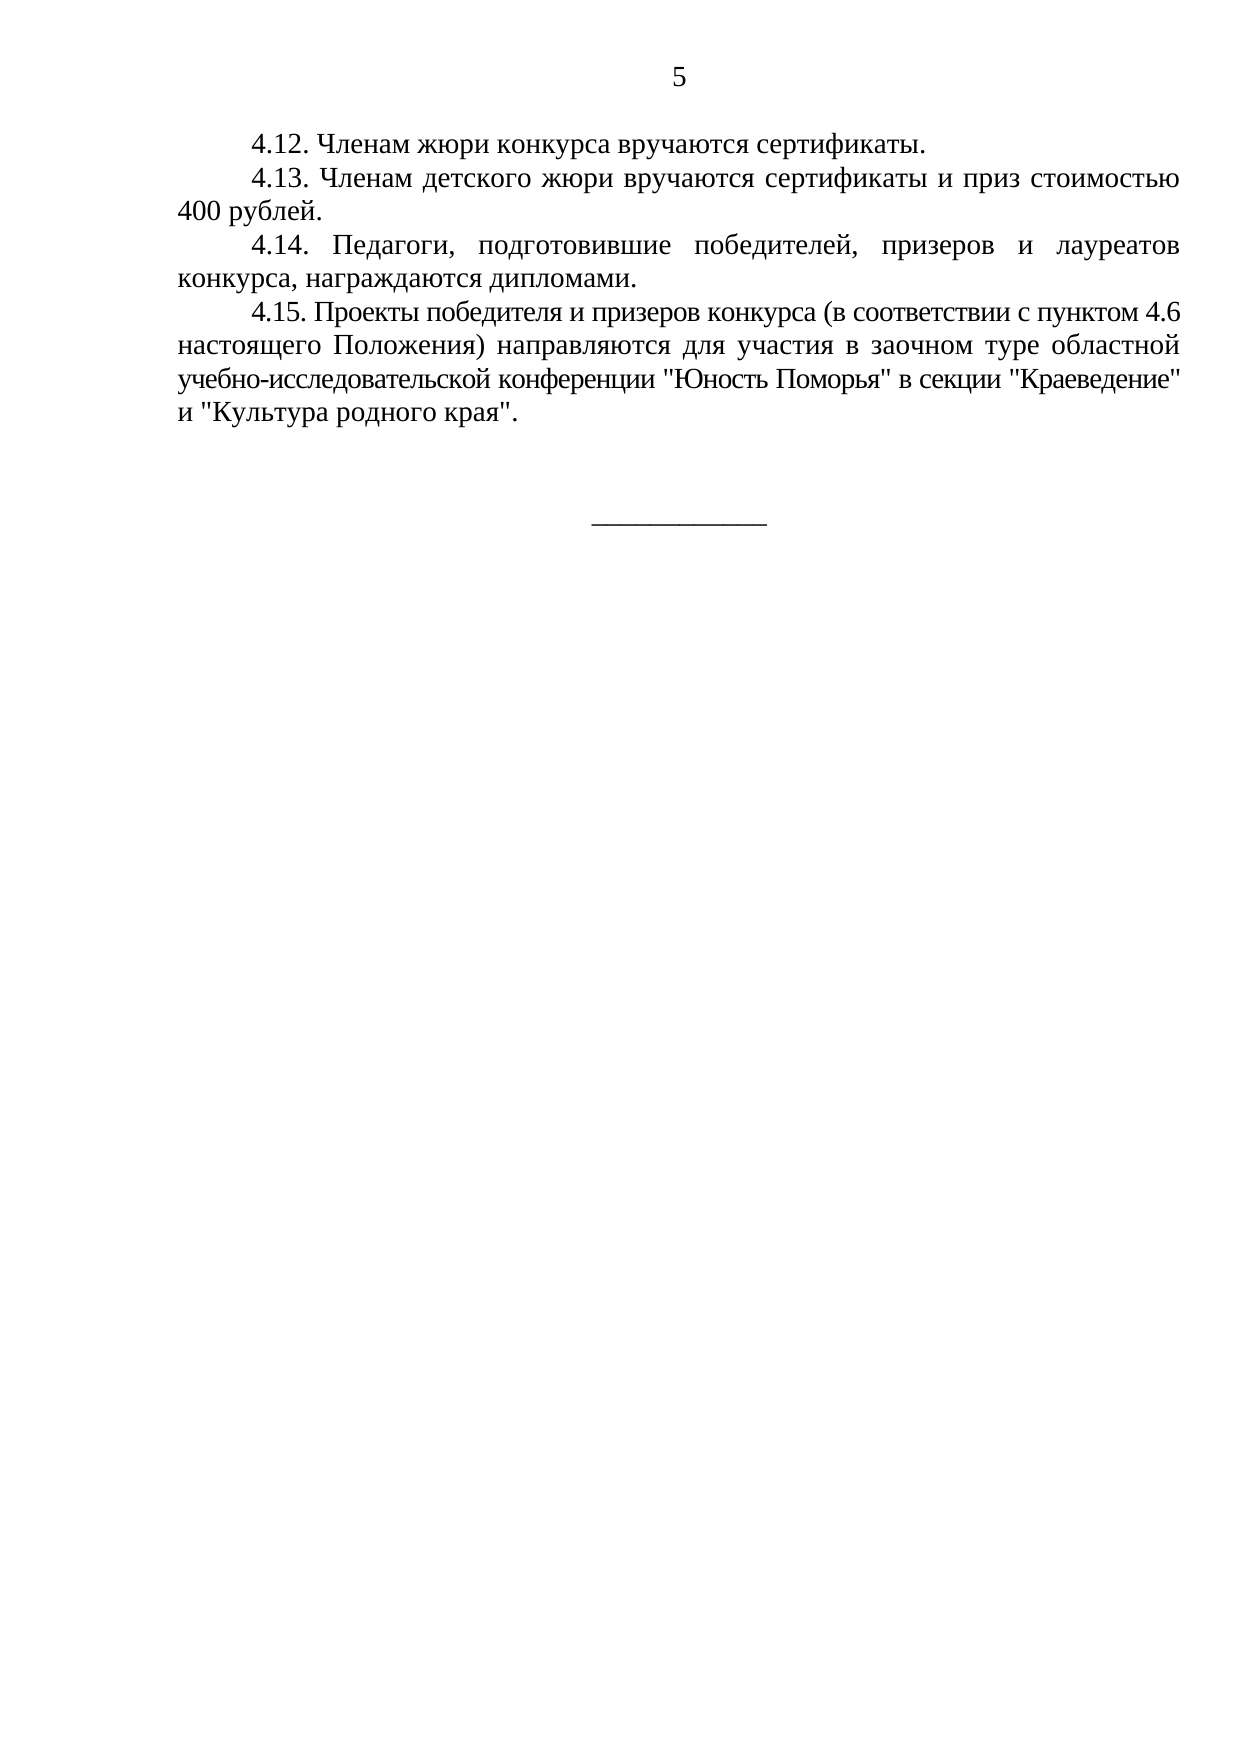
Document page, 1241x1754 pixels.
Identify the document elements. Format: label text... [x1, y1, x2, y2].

text 4.14. Педагоги, подготовившие победителей, призеров и лауреатов конкурса, награждаются дипломами. [177, 227, 1181, 294]
text 4.12. Членам жюри конкурса вручаются сертификаты. [177, 126, 1181, 160]
text ____________ [177, 495, 1181, 529]
text 4.15. Проекты победителя и призеров конкурса (в соответствии с пунктом 4.6 настоящего Положения) направляются для участия в заочном туре областной учебно-исследовательской конференции "Юность Поморья" в секции "Краеведение" и "Культура родного края". [177, 294, 1181, 428]
text 4.13. Членам детского жюри вручаются сертификаты и приз стоимостью 400 рублей. [177, 160, 1181, 227]
